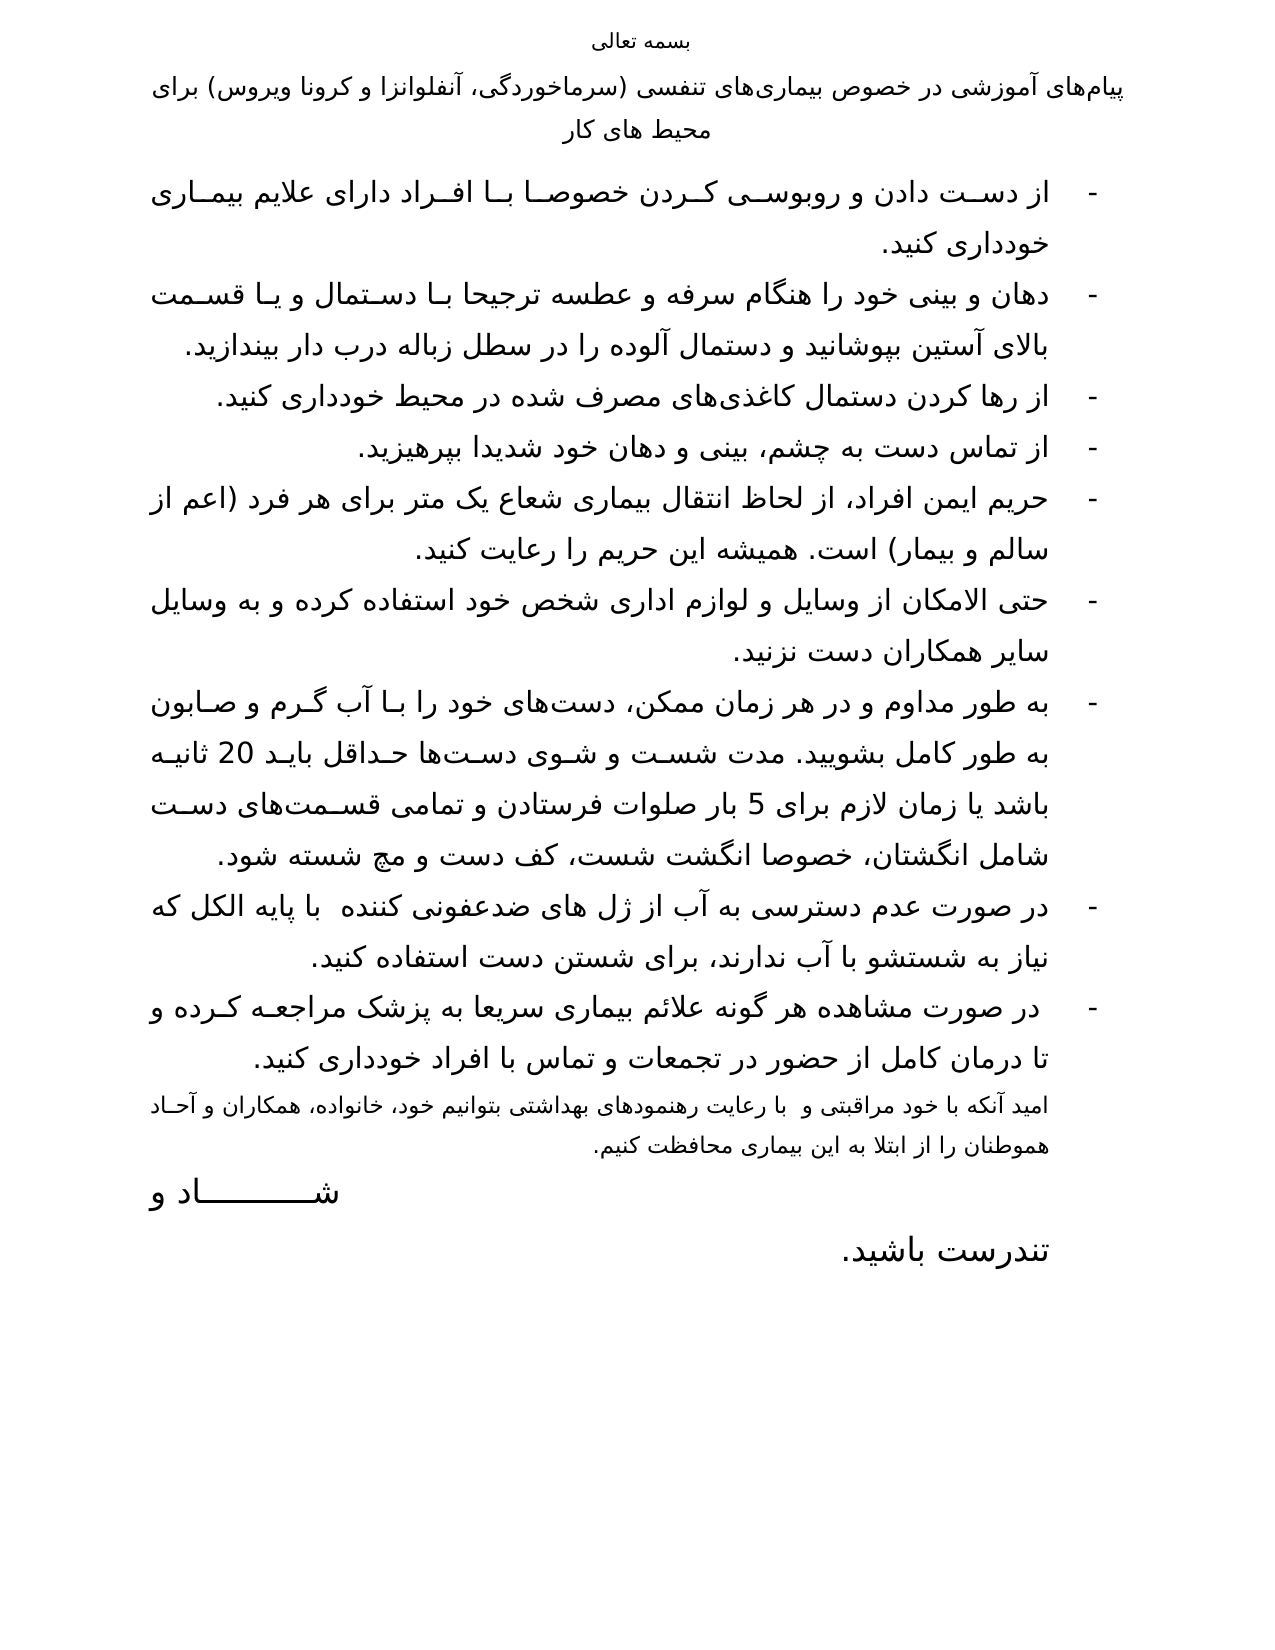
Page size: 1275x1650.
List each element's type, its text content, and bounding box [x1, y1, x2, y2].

list حتی الامکان از وسایل و لوازم اداری شخص خود استفاده کرده و به وسایل سایر همکاران دست نزنید. [150, 583, 1087, 668]
text پیام‌های آموزشی در خصوص بیماری‌های تنفسی (سرماخوردگی، آنفلوانزا و کرونا ویروس) برای محیط های کار [150, 72, 1125, 144]
list از رها کردن دستمال کاغذی‌های مصرف شده در محیط خودداری کنید. [150, 379, 1087, 413]
list امید آنکه با خود مراقبتی و با رعایت رهنمودهای بهداشتی بتوانیم خود، خانواده، همکاران و آحاد هموطنان را از ابتلا به این بیماری محافظت کنیم. [150, 1093, 1050, 1159]
list به طور مداوم و در هر زمان ممکن، دست‌های خود را با آب گرم و صابون به طور کامل بشویید. مدت شست‌ و ‌شوی دست‌ها حداقل باید 20 ثانیه باشد یا زمان لازم برای 5 بار صلوات فرستادن و تمامی قسمت‌های دست شامل انگشتان، خصوصا انگشت شست، کف دست و مچ شسته شود. [150, 685, 1087, 872]
list از تماس دست به چشم، بینی و دهان خود شدیدا بپرهیزید. [150, 431, 1087, 464]
list حریم ایمن افراد، از لحاظ انتقال بیماری شعاع یک متر برای هر فرد (اعم از سالم و بیمار) است. همیشه این حریم را رعایت کنید. [150, 481, 1087, 566]
list در صورت مشاهده هر گونه علائم بیماری سریعا به پزشک مراجعه کرده و تا درمان کامل از حضور در تجمعات و تماس با افراد خودداری کنید. [150, 991, 1087, 1076]
list دهان و بینی خود را هنگام سرفه و عطسه ترجیحا با دستمال و یا قسمت بالای آستین بپوشانید و دستمال آلوده را در سطل زباله درب دار بیندازید. [150, 278, 1087, 363]
list شاد و تندرست باشید. [150, 1173, 1050, 1270]
list در صورت عدم دسترسی به آب از ژل های ضدعفونی کننده با پایه الکل که نیاز به شستشو با آب ندارند، برای شستن دست استفاده کنید. [150, 889, 1087, 974]
text بسمه تعالی [150, 29, 1125, 54]
list از دست دادن و روبوسی کردن خصوصا با افراد دارای علایم بیماری خودداری کنید. [150, 176, 1087, 261]
